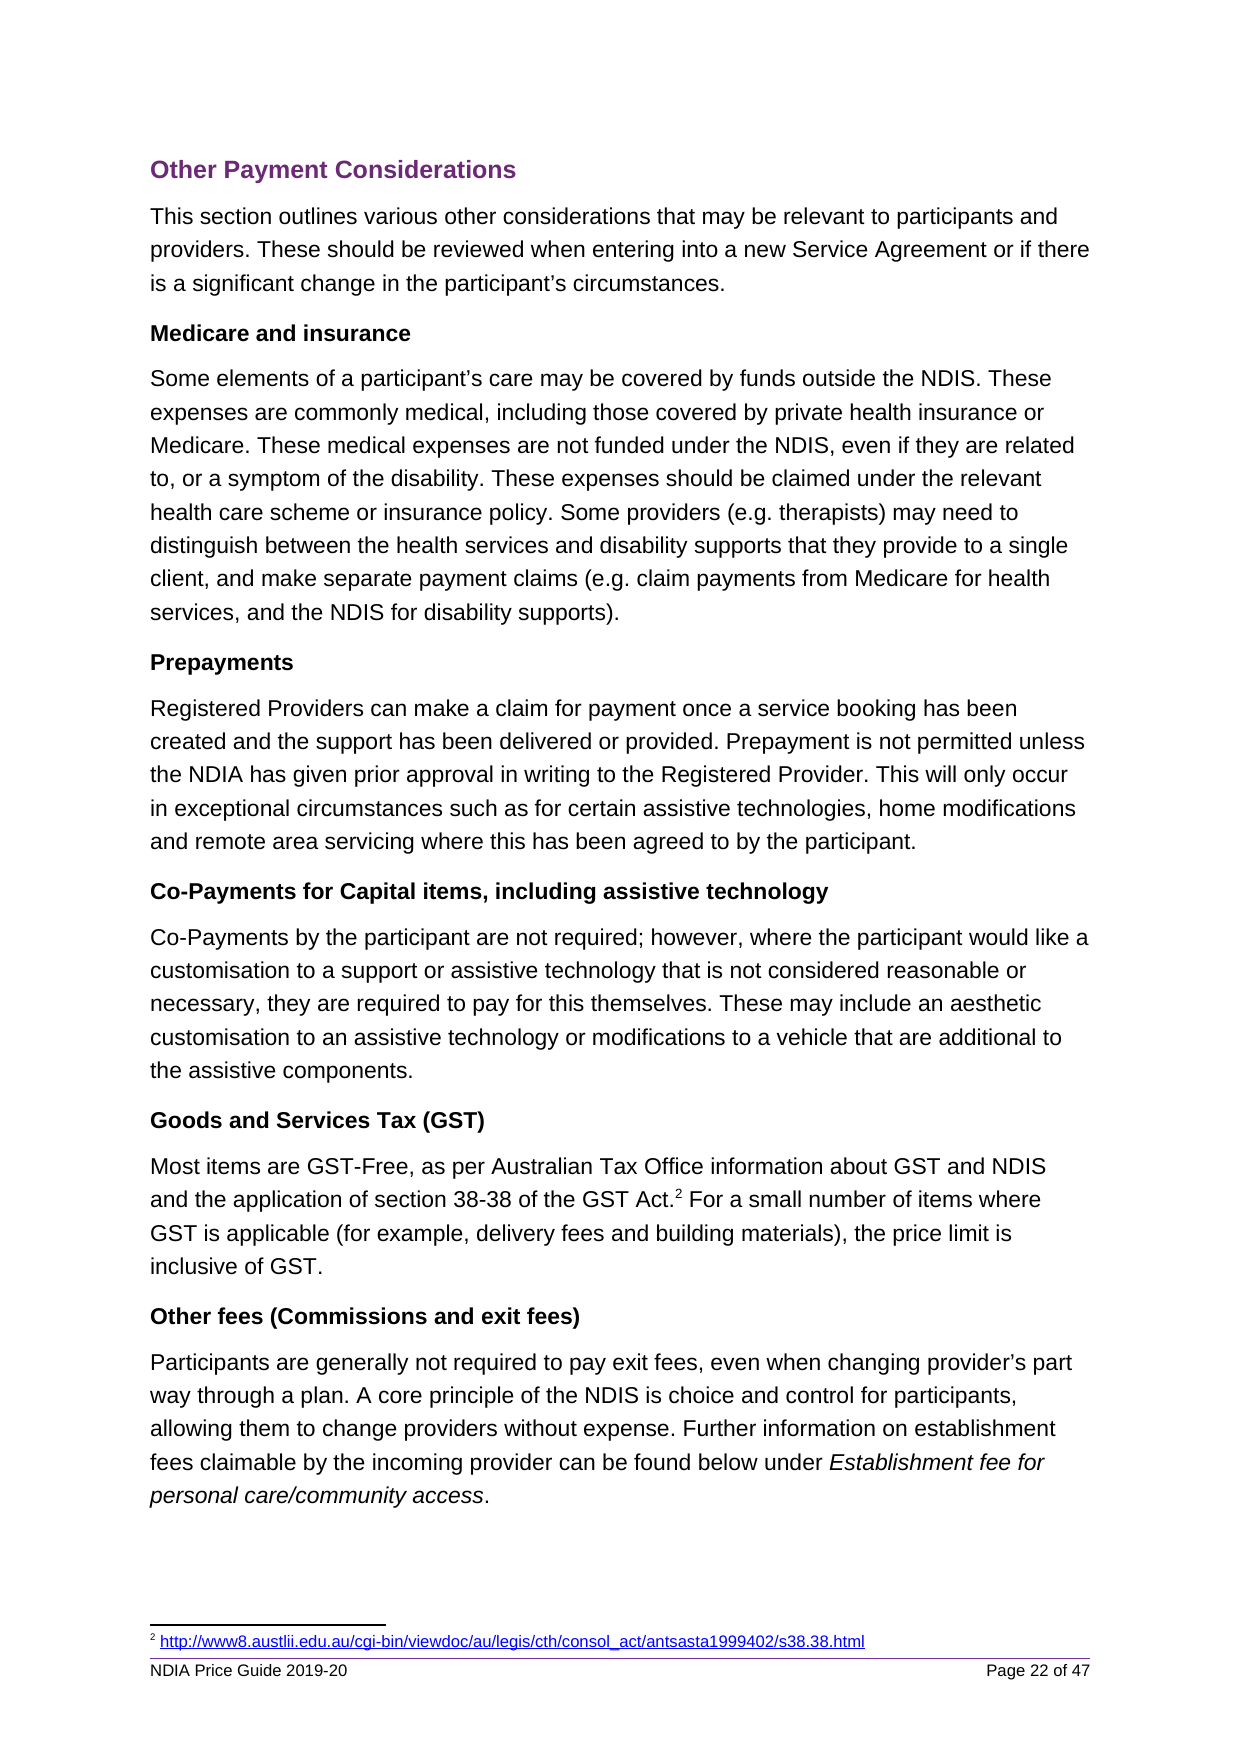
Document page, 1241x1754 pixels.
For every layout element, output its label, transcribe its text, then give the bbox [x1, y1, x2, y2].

subtitle Other fees (Commissions and exit fees) [150, 1296, 1090, 1329]
text Co-Payments by the participant are not required; however, where the participant would like a customisation to a support or assistive technology that is not considered reasonable or necessary, they are required to pay for this themselves. These may include an aesthetic customisation to an assistive technology or modifications to a vehicle that are additional to the assistive components. [150, 917, 1090, 1083]
subtitle Co-Payments for Capital items, including assistive technology [150, 871, 1090, 904]
subtitle Medicare and insurance [150, 312, 1090, 346]
text This section outlines various other considerations that may be relevant to participants and providers. These should be reviewed when entering into a new Service Agreement or if there is a significant change in the participant’s circumstances. [150, 196, 1090, 296]
text Most items are GST-Free, as per Australian Tax Office information about GST and NDIS and the application of section 38-38 of the GST Act. For a small number of items where GST is applicable (for example, delivery fees and building materials), the price limit is inclusive of GST. [150, 1146, 1090, 1279]
subtitle Goods and Services Tax (GST) [150, 1100, 1090, 1133]
text Registered Providers can make a claim for payment once a service booking has been created and the support has been delivered or provided. Prepayment is not permitted unless the NDIA has given prior approval in writing to the Registered Provider. This will only occur in exceptional circumstances such as for certain assistive technologies, home modifications and remote area servicing where this has been agreed to by the participant. [150, 687, 1090, 854]
text Some elements of a participant’s care may be covered by funds outside the NDIS. These expenses are commonly medical, including those covered by private health insurance or Medicare. These medical expenses are not funded under the NDIS, even if they are related to, or a symptom of the disability. These expenses should be claimed under the relevant health care scheme or insurance policy. Some providers (e.g. therapists) may need to distinguish between the health services and disability supports that they provide to a single client, and make separate payment claims (e.g. claim payments from Medicare for health services, and the NDIS for disability supports). [150, 358, 1090, 625]
subtitle Prepayments [150, 642, 1090, 675]
subtitle Other Payment Considerations [150, 150, 1090, 183]
text Participants are generally not required to pay exit fees, even when changing provider’s part way through a plan. A core principle of the NDIS is choice and control for participants, allowing them to change providers without expense. Further information on establishment fees claimable by the incoming provider can be found below under Establishment fee for personal care/community access. [150, 1342, 1090, 1508]
